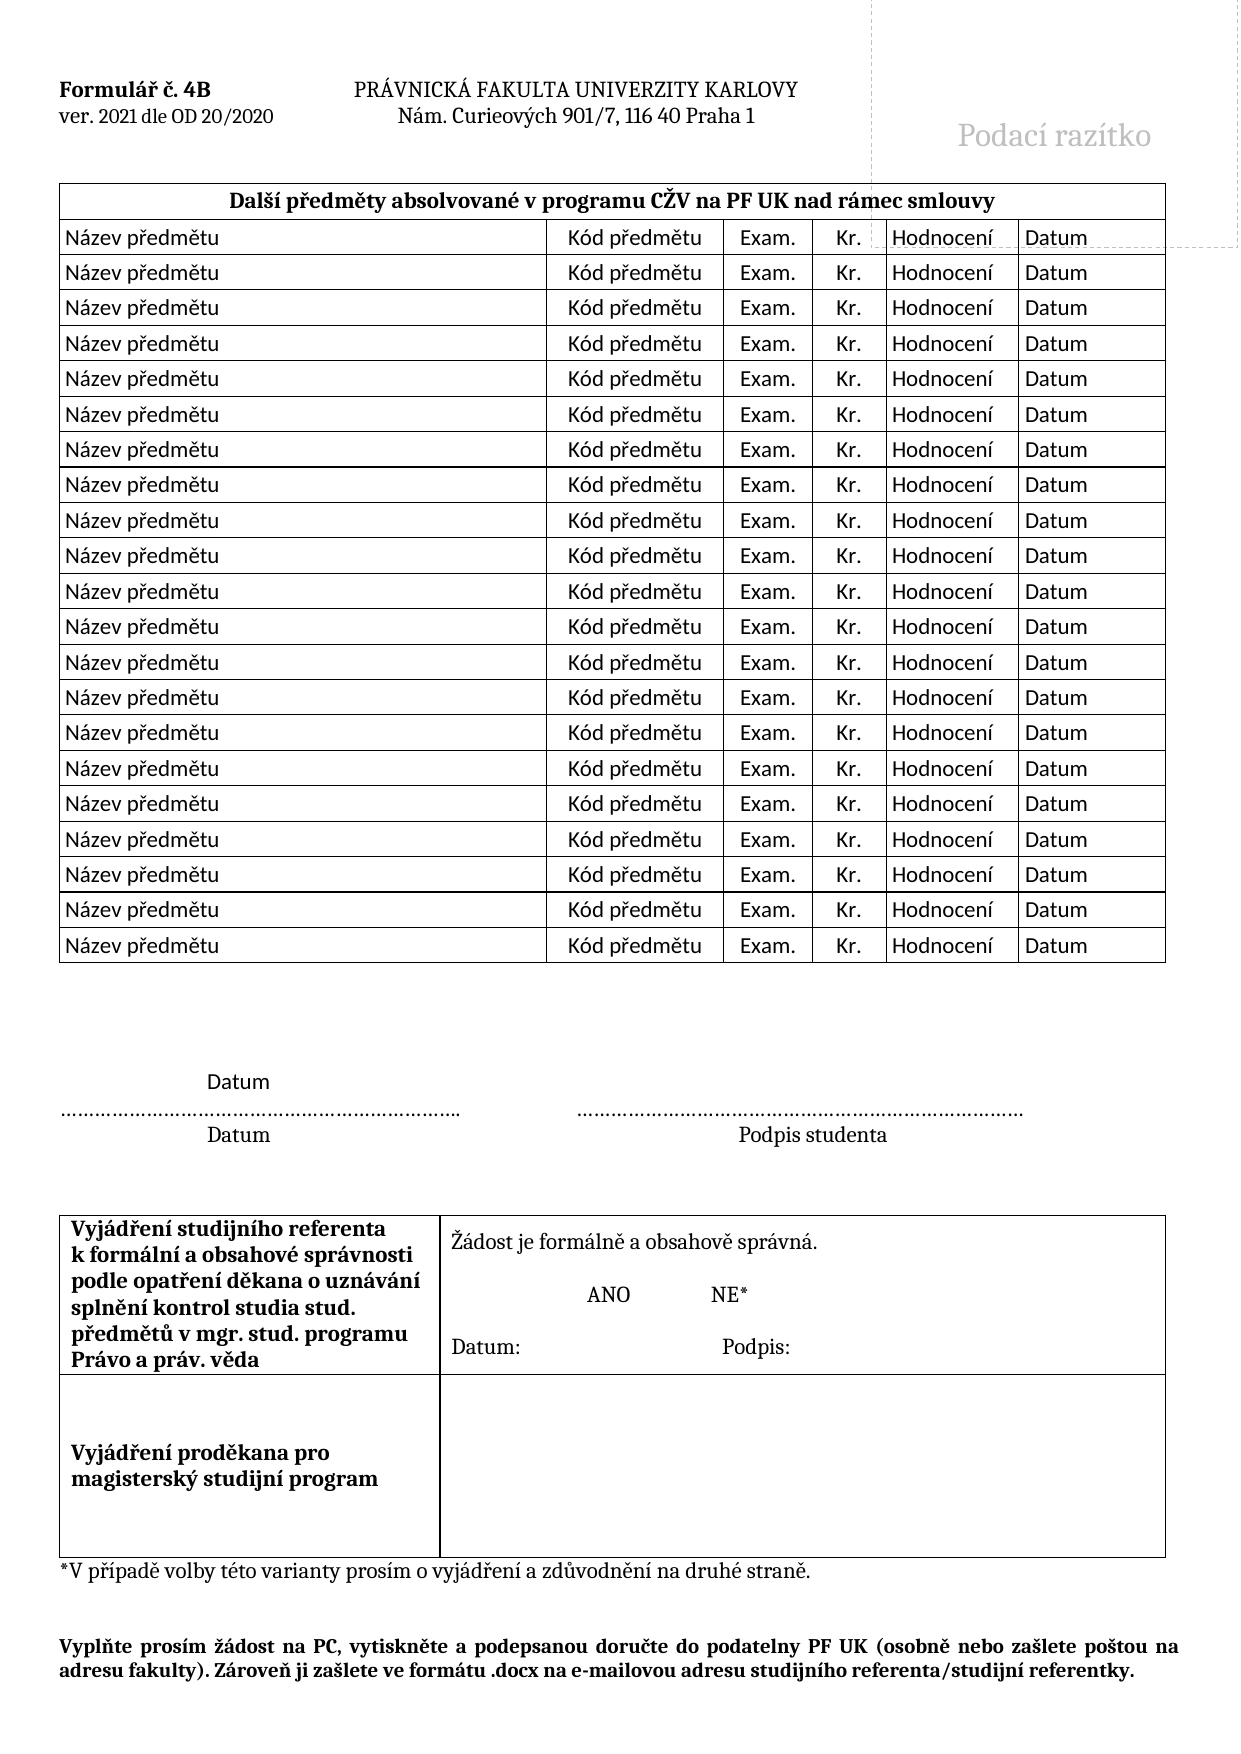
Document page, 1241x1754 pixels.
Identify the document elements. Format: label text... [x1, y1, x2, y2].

table_cell [1019, 503, 1165, 537]
table_cell [887, 928, 1018, 962]
table_cell [887, 574, 1018, 608]
table_cell [1019, 574, 1165, 608]
table_cell [887, 503, 1018, 537]
text ……………………………………………………………. …………………………………………………………………… [59, 1095, 1181, 1122]
table_cell [1019, 609, 1165, 643]
table_cell [887, 220, 1018, 254]
table_cell [887, 468, 1018, 502]
table_cell [1019, 715, 1165, 750]
table_header Žádost je formálně a obsahově správná. ANO NE* Datum: Podpis: [441, 1216, 1165, 1374]
table_cell [887, 538, 1018, 573]
text Datum Podpis studenta [59, 1122, 1181, 1148]
table_cell [887, 680, 1018, 714]
table_header Vyjádření studijního referenta k formální a obsahové správnosti podle opatření děkana o uznávání splnění kontrol studia stud. předmětů v mgr. stud. programu Právo a práv. věda [60, 1216, 439, 1374]
table_cell [1019, 290, 1165, 325]
table_cell [887, 361, 1018, 396]
table_cell [887, 786, 1018, 821]
table_cell [1019, 397, 1165, 431]
table_cell [887, 255, 1018, 289]
table_cell [1019, 751, 1165, 785]
table_cell [1019, 928, 1165, 962]
table_cell [1019, 468, 1165, 502]
table_cell [441, 1375, 1165, 1557]
table_cell [887, 432, 1018, 466]
table_cell [1019, 680, 1165, 714]
table_cell [1019, 893, 1165, 927]
table_cell [887, 397, 1018, 431]
table_cell [1019, 857, 1165, 891]
table_cell [1019, 361, 1165, 396]
table_cell [887, 645, 1018, 679]
text *V případě volby této varianty prosím o vyjádření a zdůvodnění na druhé straně. [59, 1558, 1181, 1584]
table_cell [887, 609, 1018, 643]
table_cell [1019, 220, 1165, 254]
table_cell [1019, 326, 1165, 360]
table_cell [1019, 645, 1165, 679]
table_cell [1019, 822, 1165, 856]
table_cell [887, 822, 1018, 856]
table_cell [887, 751, 1018, 785]
table_cell [887, 893, 1018, 927]
table_cell [1019, 538, 1165, 573]
table_cell [887, 326, 1018, 360]
table_cell Vyjádření proděkana pro magisterský studijní program [60, 1375, 439, 1557]
table_cell [887, 290, 1018, 325]
table_cell [1019, 786, 1165, 821]
table_cell [887, 715, 1018, 750]
table_header Další předměty absolvované v programu CŽV na PF UK nad rámec smlouvy [60, 184, 1165, 218]
table_cell [1019, 432, 1165, 466]
table_cell [1019, 255, 1165, 289]
table_cell [887, 857, 1018, 891]
